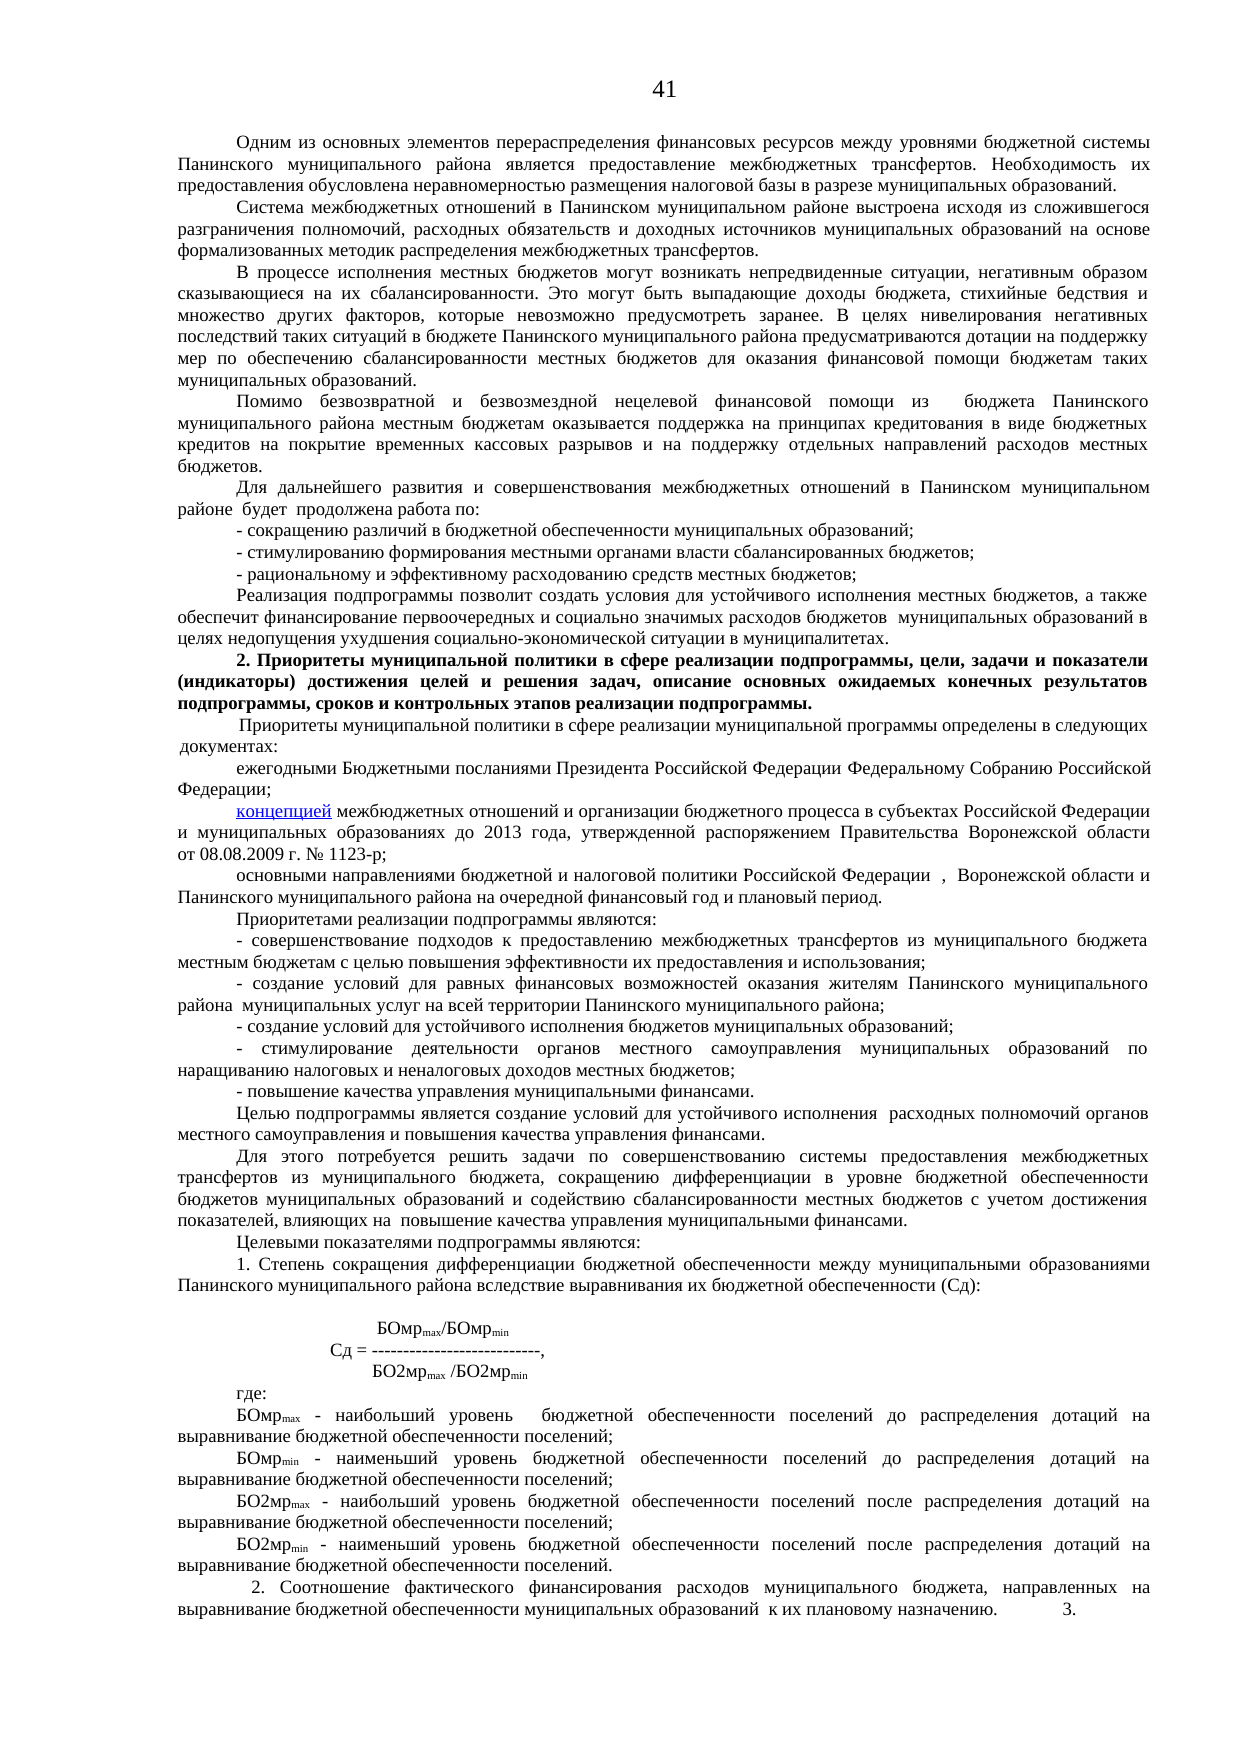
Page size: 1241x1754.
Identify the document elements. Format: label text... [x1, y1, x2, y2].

text Одним из основных элементов перераспределения финансовых ресурсов между уровнями бюджетной системы Панинского муниципального района является предоставление межбюджетных трансфертов. Необходимость их предоставления обусловлена неравномерностью размещения налоговой базы в разрезе муниципальных образований. [177, 131, 1152, 196]
text Помимо безвозвратной и безвозмездной нецелевой финансовой помощи из бюджета Панинского муниципального района местным бюджетам оказывается поддержка на принципах кредитования в виде бюджетных кредитов на покрытие временных кассовых разрывов и на поддержку отдельных направлений расходов местных бюджетов. [177, 390, 1149, 476]
text - совершенствование подходов к предоставлению межбюджетных трансфертов из муниципального бюджета местным бюджетам с целью повышения эффективности их предоставления и использования; [177, 929, 1149, 972]
text Сд = ---------------------------, [177, 1339, 1152, 1360]
text БО2мрmin - наименьший уровень бюджетной обеспеченности поселений после распределения дотаций на выравнивание бюджетной обеспеченности поселений. [177, 1533, 1152, 1576]
text - стимулированию формирования местными органами власти сбалансированных бюджетов; [177, 541, 1152, 562]
text Целевыми показателями подпрограммы являются: [177, 1231, 1149, 1252]
text Для этого потребуется решить задачи по совершенствованию системы предоставления межбюджетных трансфертов из муниципального бюджета, сокращению дифференциации в уровне бюджетной обеспеченности бюджетов муниципальных образований и содействию сбалансированности местных бюджетов с учетом достижения показателей, влияющих на повышение качества управления муниципальными финансами. [177, 1145, 1149, 1231]
text Для дальнейшего развития и совершенствования межбюджетных отношений в Панинском муниципальном районе будет продолжена работа по: [177, 476, 1152, 519]
text БОмрmin - наименьший уровень бюджетной обеспеченности поселений до распределения дотаций на выравнивание бюджетной обеспеченности поселений; [177, 1447, 1152, 1490]
text БО2мрmax - наибольший уровень бюджетной обеспеченности поселений после распределения дотаций на выравнивание бюджетной обеспеченности поселений; [177, 1490, 1152, 1533]
text - создание условий для устойчивого исполнения бюджетов муниципальных образований; [177, 1015, 1149, 1037]
text - стимулирование деятельности органов местного самоуправления муниципальных образований по наращиванию налоговых и неналоговых доходов местных бюджетов; [177, 1037, 1149, 1080]
text - создание условий для равных финансовых возможностей оказания жителям Панинского муниципального района муниципальных услуг на всей территории Панинского муниципального района; [177, 972, 1149, 1015]
text - рациональному и эффективному расходованию средств местных бюджетов; [177, 562, 1152, 584]
text концепцией межбюджетных отношений и организации бюджетного процесса в субъектах Российской Федерации и муниципальных образованиях до 2013 года, утвержденной распоряжением Правительства Воронежской области от 08.08.2009 г. № 1123-р; [177, 800, 1152, 864]
text БОмрmax/БОмрmin [177, 1317, 1152, 1339]
text БОмрmax - наибольший уровень бюджетной обеспеченности поселений до распределения дотаций на выравнивание бюджетной обеспеченности поселений; [177, 1403, 1152, 1447]
text основными направлениями бюджетной и налоговой политики Российской Федерации , Воронежской области и Панинского муниципального района на очередной финансовый год и плановый период. [177, 864, 1151, 907]
text Целью подпрограммы является создание условий для устойчивого исполнения расходных полномочий органов местного самоуправления и повышения качества управления финансами. [177, 1102, 1149, 1145]
text Приоритетами реализации подпрограммы являются: [177, 907, 1149, 929]
text В процессе исполнения местных бюджетов могут возникать непредвиденные ситуации, негативным образом сказывающиеся на их сбалансированности. Это могут быть выпадающие доходы бюджета, стихийные бедствия и множество других факторов, которые невозможно предусмотреть заранее. В целях нивелирования негативных последствий таких ситуаций в бюджете Панинского муниципального района предусматриваются дотации на поддержку мер по обеспечению сбалансированности местных бюджетов для оказания финансовой помощи бюджетам таких муниципальных образований. [177, 261, 1149, 390]
text Система межбюджетных отношений в Панинском муниципальном районе выстроена исходя из сложившегося разграничения полномочий, расходных обязательств и доходных источников муниципальных образований на основе формализованных методик распределения межбюджетных трансфертов. [177, 196, 1152, 261]
text Реализация подпрограммы позволит создать условия для устойчивого исполнения местных бюджетов, а также обеспечит финансирование первоочередных и социально значимых расходов бюджетов муниципальных образований в целях недопущения ухудшения социально-экономической ситуации в муниципалитетах. [177, 584, 1149, 649]
text - сокращению различий в бюджетной обеспеченности муниципальных образований; [177, 519, 1152, 541]
text Приоритеты муниципальной политики в сфере реализации муниципальной программы определены в следующих документах: [179, 713, 1149, 757]
text ежегодными Бюджетными посланиями Президента Российской Федерации Федеральному Собранию Российской Федерации; [177, 757, 1152, 800]
text где: [177, 1382, 1152, 1403]
text 1. Степень сокращения дифференциации бюджетной обеспеченности между муниципальными образованиями Панинского муниципального района вследствие выравнивания их бюджетной обеспеченности (Сд): [177, 1252, 1152, 1296]
text - повышение качества управления муниципальными финансами. [177, 1080, 1149, 1102]
text 2. Приоритеты муниципальной политики в сфере реализации подпрограммы, цели, задачи и показатели (индикаторы) достижения целей и решения задач, описание основных ожидаемых конечных результатов подпрограммы, сроков и контрольных этапов реализации подпрограммы. [177, 649, 1149, 713]
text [177, 1576, 1152, 1619]
text БО2мрmax /БО2мрmin [177, 1360, 1152, 1382]
